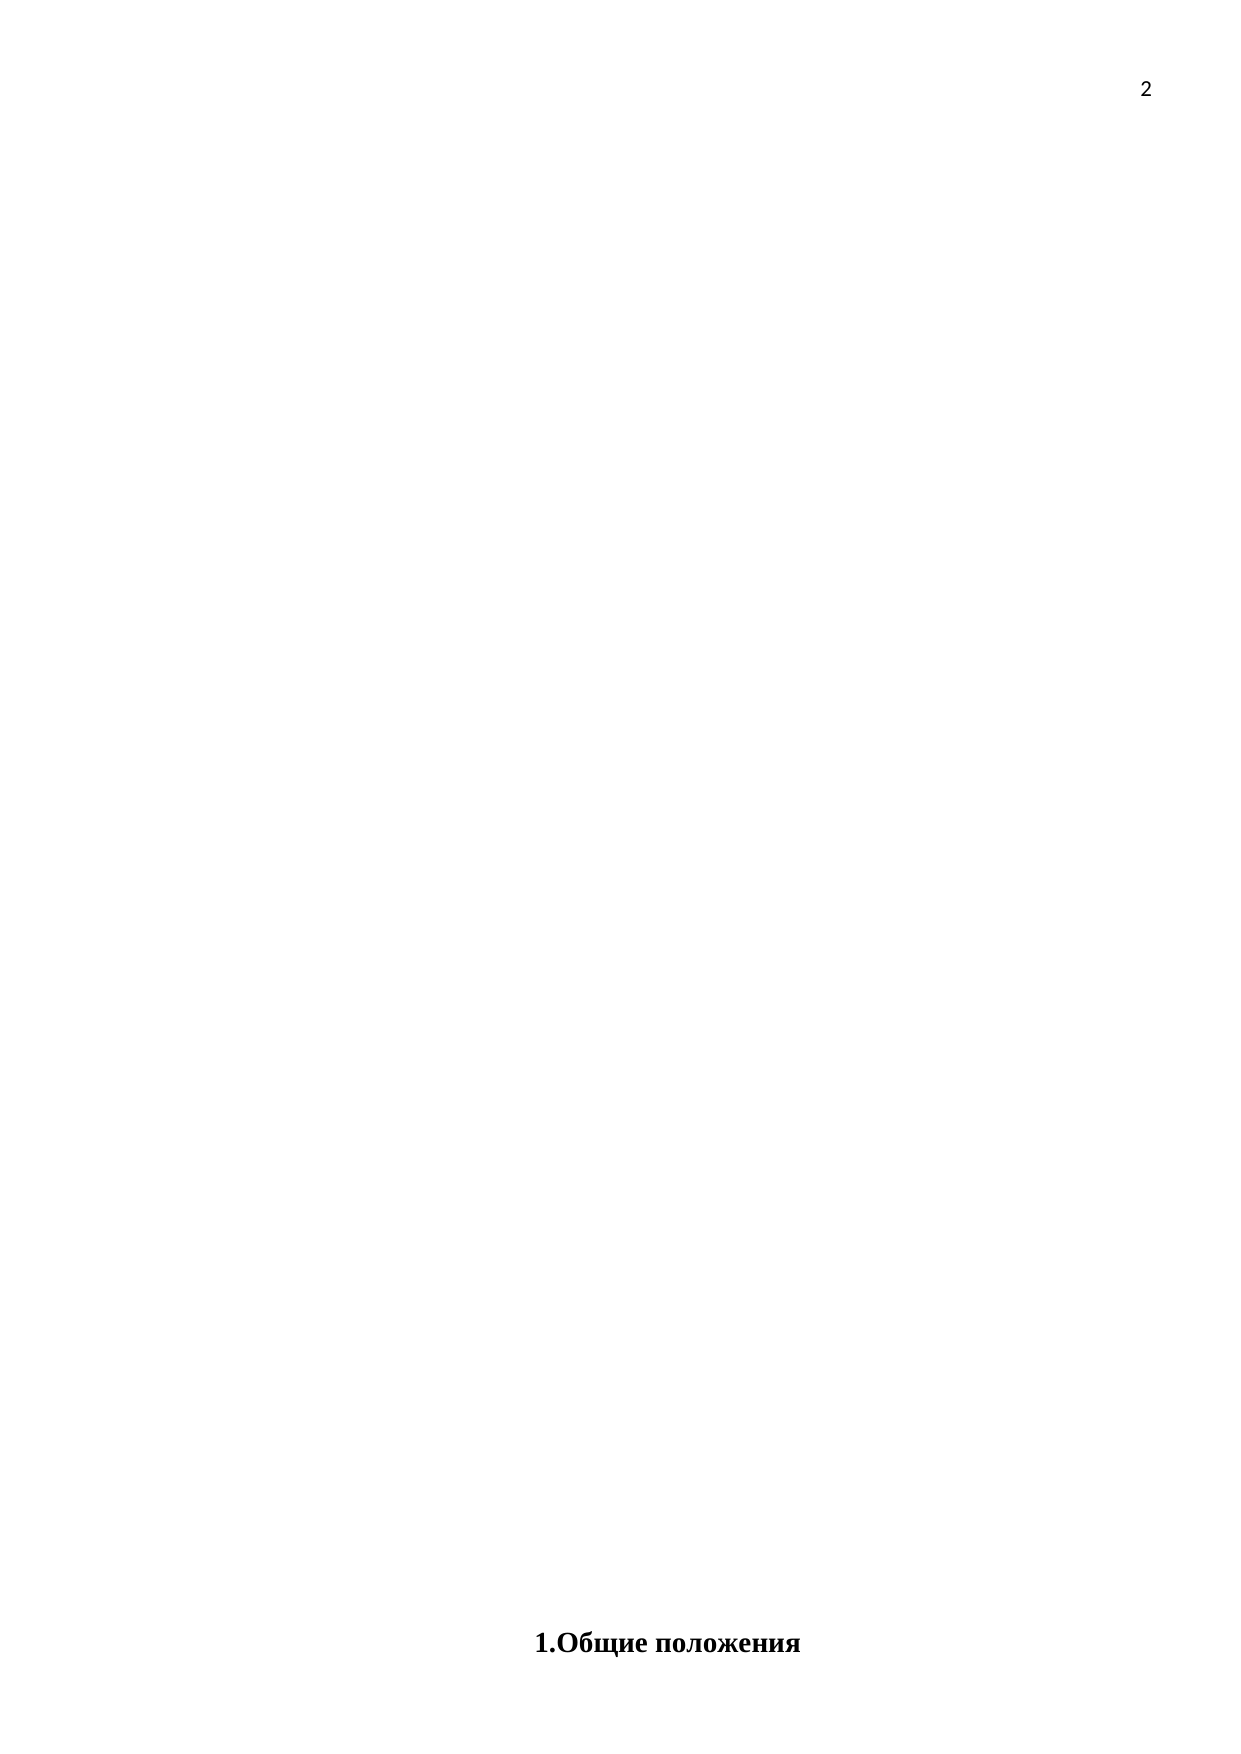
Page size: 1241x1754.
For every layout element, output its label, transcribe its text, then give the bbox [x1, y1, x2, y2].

text 1.Общие положения [177, 1625, 1157, 1658]
